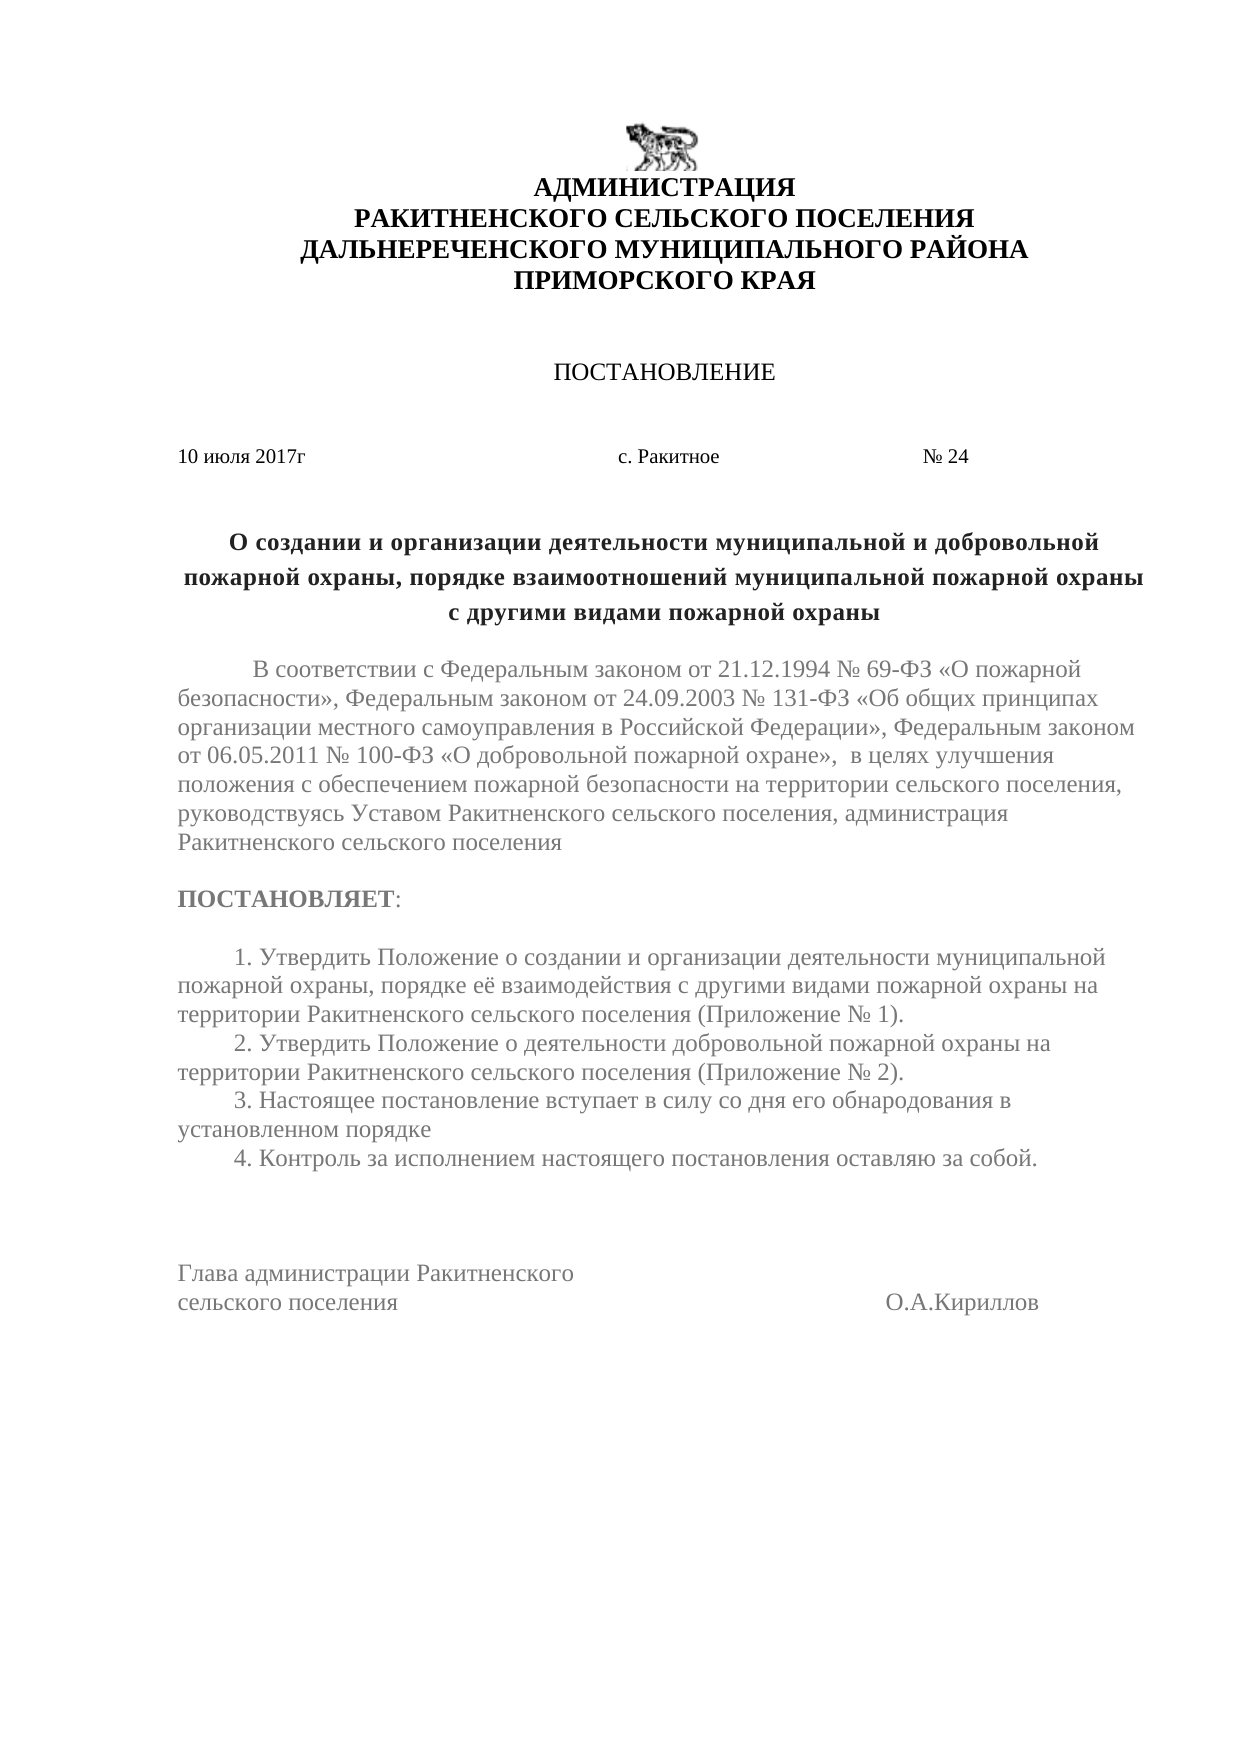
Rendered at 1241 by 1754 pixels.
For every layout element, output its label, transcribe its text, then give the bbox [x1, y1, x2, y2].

text Глава администрации Ракитненского [177, 1258, 1152, 1287]
text 1. Утвердить Положение о создании и организации деятельности муниципальной пожарной охраны, порядке её взаимодействия с другими видами пожарной охраны на территории Ракитненского сельского поселения (Приложение № 1). [177, 942, 1152, 1028]
text 10 июля 2017г с. Ракитное № 24 [177, 444, 1152, 468]
text 3. Настоящее постановление вступает в силу со дня его обнародования в установленном порядке [177, 1086, 1152, 1143]
text В соответствии с Федеральным законом от 21.12.1994 № 69-ФЗ «О пожарной безопасности», Федеральным законом от 24.09.2003 № 131-ФЗ «Об общих принципах организации местного самоуправления в Российской Федерации», Федеральным законом от 06.05.2011 № 100-ФЗ «О добровольной пожарной охране», в целях улучшения положения с обеспечением пожарной безопасности на территории сельского поселения, руководствуясь Уставом Ракитненского сельского поселения, администрация Ракитненского сельского поселения [177, 654, 1152, 856]
text ПРИМОРСКОГО КРАЯ [177, 264, 1152, 295]
text ПОСТАНОВЛЕНИЕ [177, 357, 1152, 386]
text О создании и организации деятельности муниципальной и добровольной пожарной охраны, порядке взаимоотношений муниципальной пожарной охраны с другими видами пожарной охраны [177, 521, 1152, 626]
text 4. Контроль за исполнением настоящего постановления оставляю за собой. [177, 1143, 1152, 1172]
text РАКИТНЕНСКОГО СЕЛЬСКОГО ПОСЕЛЕНИЯ [177, 202, 1152, 233]
text ДАЛЬНЕРЕЧЕНСКОГО МУНИЦИПАЛЬНОГО РАЙОНА [177, 233, 1152, 264]
text 2. Утвердить Положение о деятельности добровольной пожарной охраны на территории Ракитненского сельского поселения (Приложение № 2). [177, 1028, 1152, 1086]
text АДМИНИСТРАЦИЯ [177, 171, 1152, 202]
text ПОСТАНОВЛЯЕТ: [177, 884, 1152, 913]
text сельского поселения О.А.Кириллов [177, 1287, 1152, 1316]
